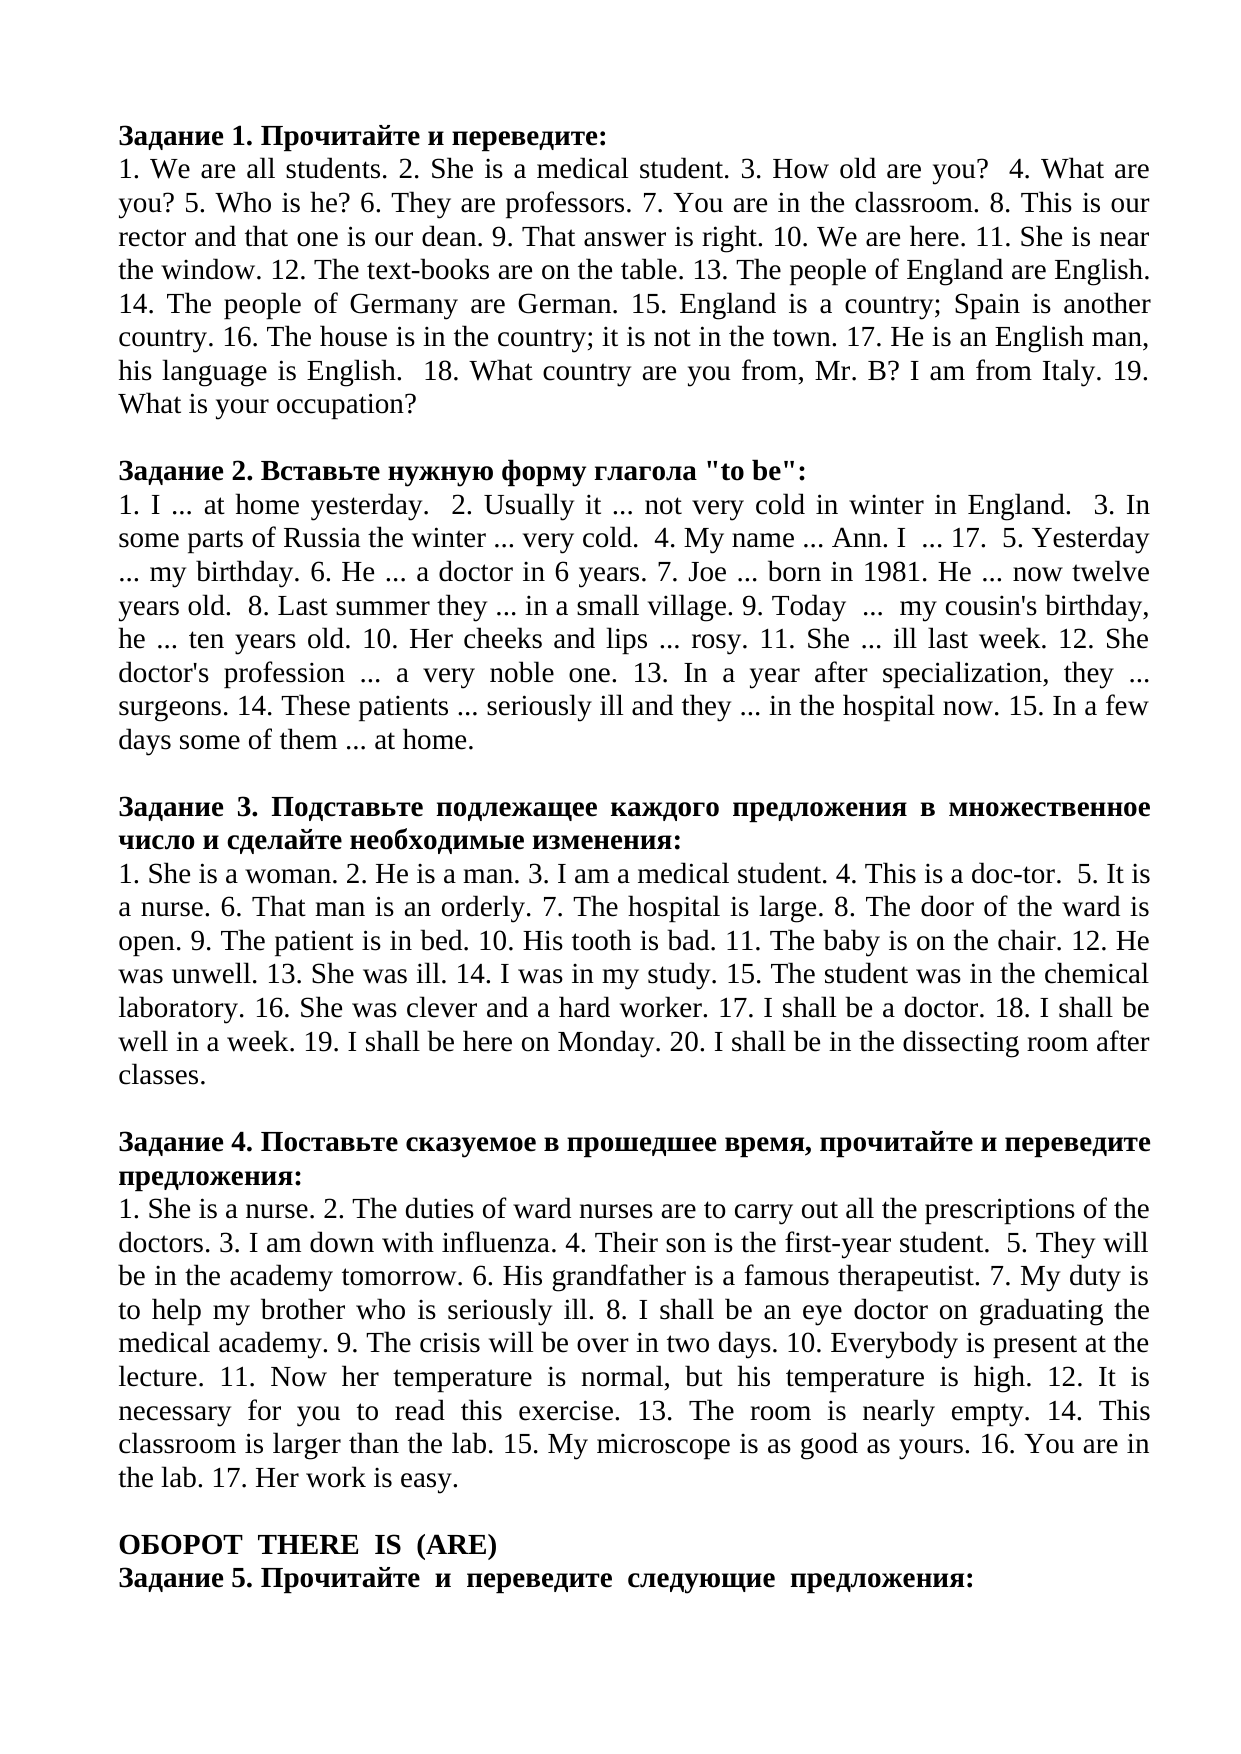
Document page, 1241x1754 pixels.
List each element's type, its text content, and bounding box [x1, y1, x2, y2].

text Задание 3. Подставьте подлежащее каждого предложения в множественное число и сделайте необходимые изменения: [118, 789, 1152, 856]
text 1. She is a nurse. 2. The duties of ward nurses are to carry out all the prescriptions of the doctors. 3. I am down with influenza. 4. Their son is the first-year student. 5. They will be in the academy tomorrow. 6. His grandfather is a famous therapeutist. 7. My duty is to help my brother who is seriously ill. 8. I shall be an eye doctor on graduating the medical academy. 9. The crisis will be over in two days. 10. Everybody is present at the lecture. 11. Now her temperature is normal, but his temperature is high. 12. It is necessary for you to read this exercise. 13. The room is nearly empty. 14. This classroom is larger than the lab. 15. My microscope is as good as yours. 16. You are in the lab. 17. Her work is easy. [118, 1191, 1152, 1493]
text 1. We are all students. 2. She is a medical student. 3. How old are you? 4. What are you? 5. Who is he? 6. They are professors. 7. You are in the classroom. 8. This is our rector and that one is our dean. 9. That answer is right. 10. We are here. 11. She is near the window. 12. The text-books are on the table. 13. The people of England are English. 14. The people of Germany are German. 15. England is a country; Spain is another country. 16. The house is in the country; it is not in the town. 17. He is an English man, his language is English. 18. What country are you from, Mr. B? I am from Italy. 19. What is your occupation? [118, 152, 1152, 420]
text Задание 2. Вставьте нужную форму глагола "to be": [118, 453, 1152, 487]
text ОБОРОТ THERE IS (ARE) [118, 1527, 1152, 1560]
text Задание 5. Прочитайте и переведите следующие предложения: [118, 1560, 1152, 1594]
text 1. She is a woman. 2. He is a man. 3. I am a medical student. 4. This is a doc-tor. 5. It is a nurse. 6. That man is an orderly. 7. The hospital is large. 8. The door of the ward is open. 9. The patient is in bed. 10. His tooth is bad. 11. The baby is on the chair. 12. He was unwell. 13. She was ill. 14. I was in my study. 15. The student was in the chemical laboratory. 16. She was clever and a hard worker. 17. I shall be a doctor. 18. I shall be well in a week. 19. I shall be here on Monday. 20. I shall be in the dissecting room after classes. [118, 856, 1152, 1091]
text 1. I ... at home yesterday. 2. Usually it ... not very cold in winter in England. 3. In some parts of Russia the winter ... very cold. 4. My name ... Ann. I ... 17. 5. Yesterday ... my birthday. 6. He ... a doctor in 6 years. 7. Joe ... born in 1981. He ... now twelve years old. 8. Last summer they ... in a small village. 9. Today ... my cousin's birthday, he ... ten years old. 10. Her cheeks and lips ... rosy. 11. She ... ill last week. 12. She doctor's profession ... a very noble one. 13. In a year after specialization, they ... surgeons. 14. These patients ... seriously ill and they ... in the hospital now. 15. In a few days some of them ... at home. [118, 487, 1152, 755]
text Задание 1. Прочитайте и переведите: [118, 118, 1152, 152]
text Задание 4. Поставьте сказуемое в прошедшее время, прочитайте и переведите предложения: [118, 1124, 1152, 1191]
